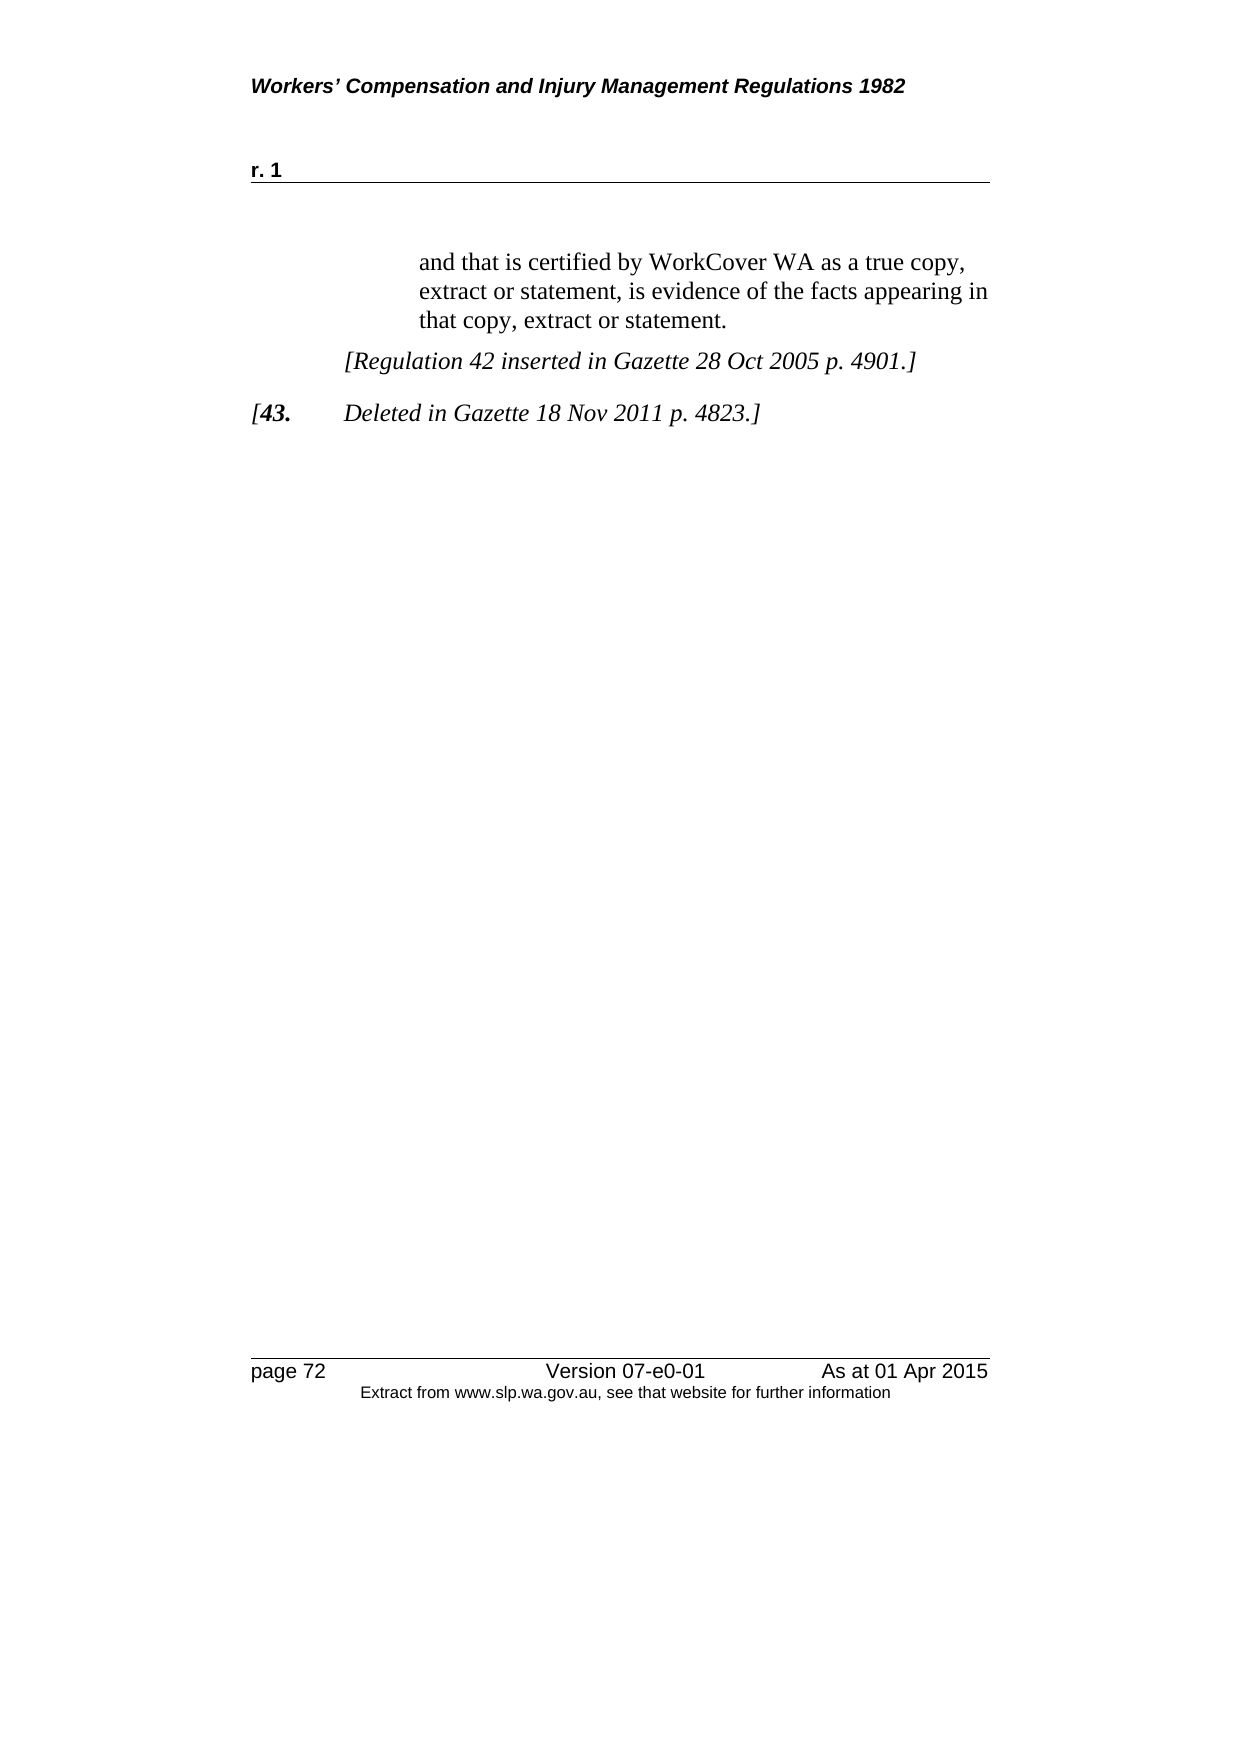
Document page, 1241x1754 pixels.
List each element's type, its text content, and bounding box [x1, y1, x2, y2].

text [43. Deleted in Gazette 18 Nov 2011 p. 4823.] [251, 398, 990, 427]
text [251, 247, 990, 334]
text [Regulation 42 inserted in Gazette 28 Oct 2005 p. 4901.] [251, 346, 990, 375]
